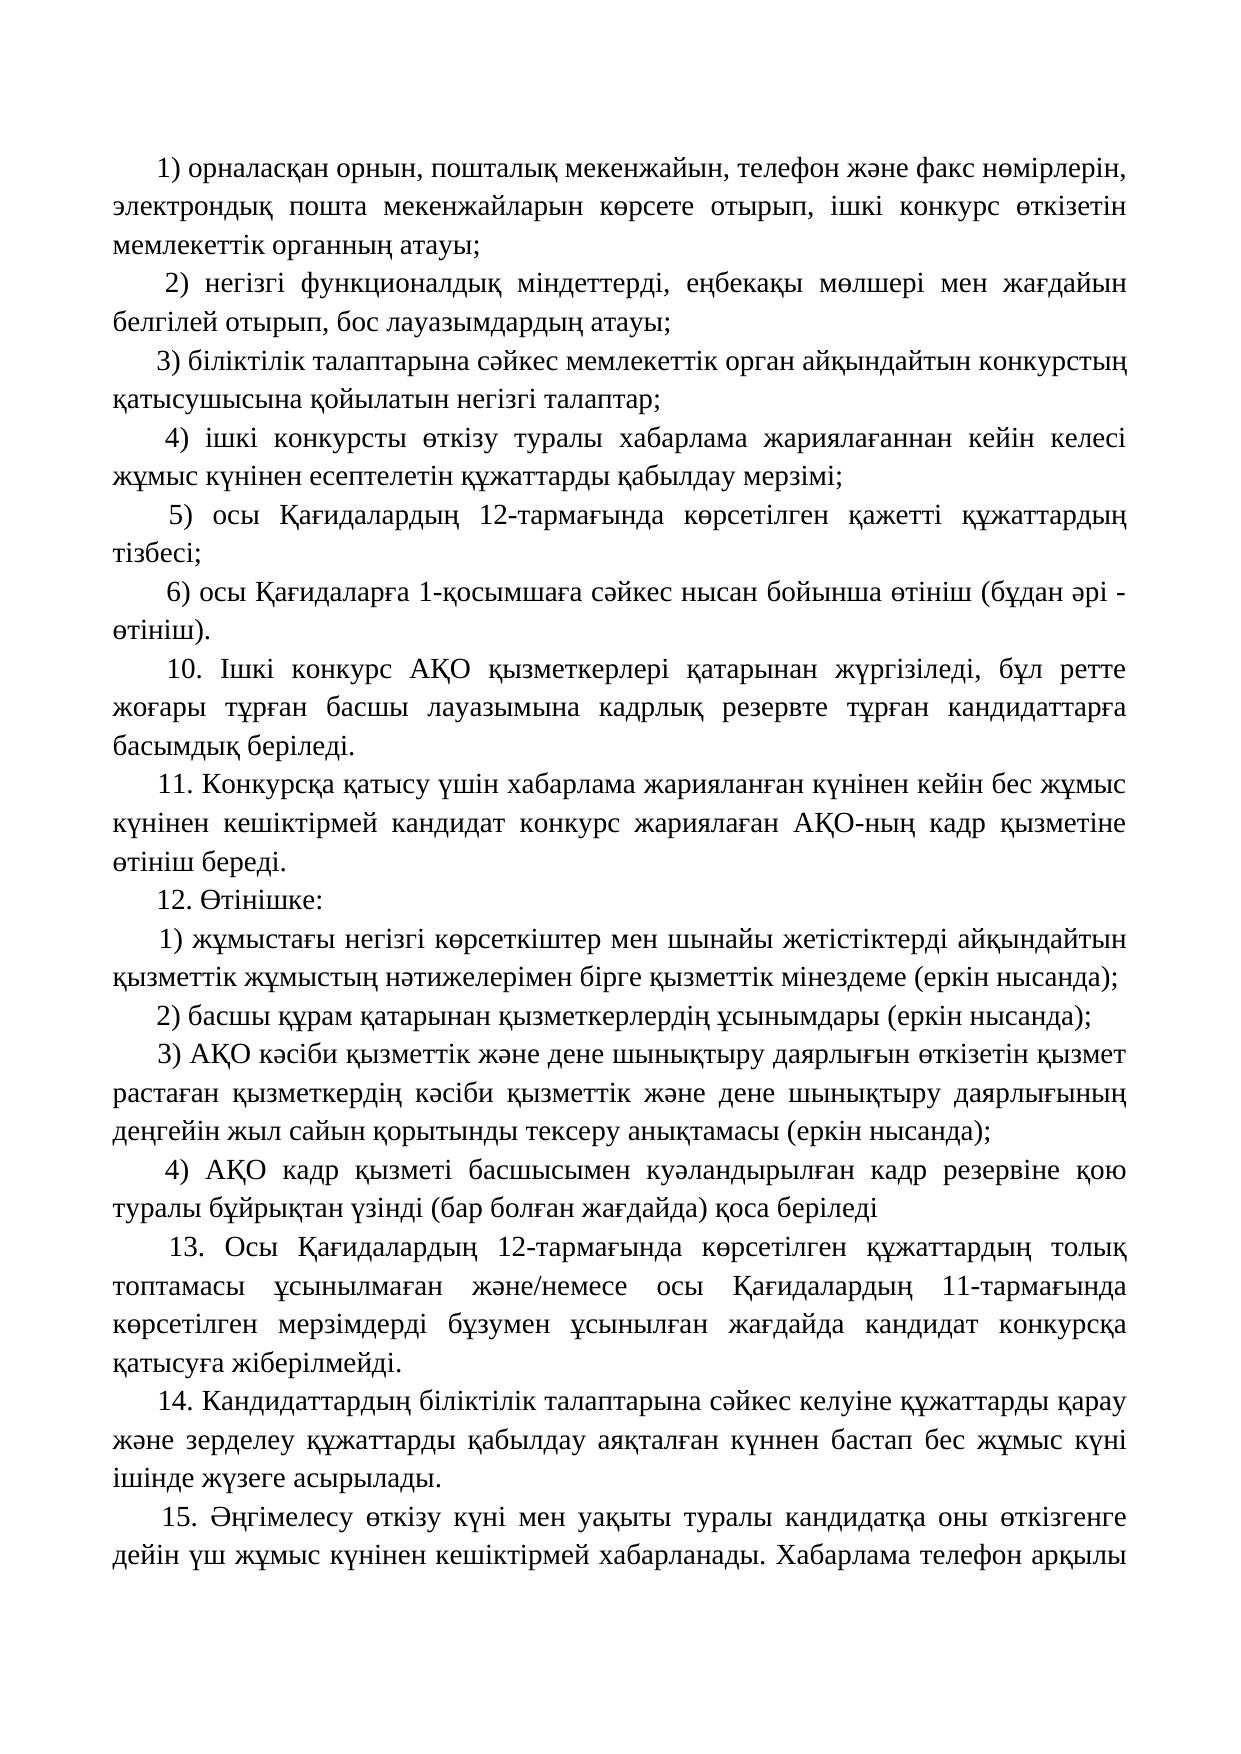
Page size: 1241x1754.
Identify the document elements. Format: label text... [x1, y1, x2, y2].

text 1) орналасқан орнын, пошталық мекенжайын, телефон және факс нөмірлерін, электрондық пошта мекенжайларын көрсете отырып, ішкі конкурс өткізетін мемлекеттік органның атауы; [112, 150, 1128, 261]
text 2) басшы құрам қатарынан қызметкерлердің ұсынымдары (еркін нысанда); [112, 998, 1128, 1031]
text 11. Конкурсқа қатысу үшін хабарлама жарияланған күнінен кейін бес жұмыс күнінен кешіктірмей кандидат конкурс жариялаған АҚО-ның кадр қызметіне өтініш береді. [112, 767, 1128, 877]
text 1) жұмыстағы негізгі көрсеткіштер мен шынайы жетістіктерді айқындайтын қызметтік жұмыстың нәтижелерімен бірге қызметтік мінездеме (еркін нысанда); [112, 921, 1128, 993]
text 12. Өтінішке: [112, 882, 1128, 916]
text 5) осы Қағидалардың 12-тармағында көрсетілген қажетті құжаттардың тізбесі; [112, 497, 1128, 569]
text 2) негізгі функционалдық міндеттерді, еңбекақы мөлшері мен жағдайын белгілей отырып, бос лауазымдардың атауы; [112, 266, 1128, 338]
text 6) осы Қағидаларға 1-қосымшаға сәйкес нысан бойынша өтініш (бұдан әрі - өтініш). [112, 574, 1128, 646]
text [112, 1499, 1128, 1571]
text 10. Ішкі конкурс АҚО қызметкерлері қатарынан жүргізіледі, бұл ретте жоғары тұрған басшы лауазымына кадрлық резервте тұрған кандидаттарға басымдық беріледі. [112, 651, 1128, 762]
text 14. Кандидаттардың біліктілік талаптарына сәйкес келуіне құжаттарды қарау және зерделеу құжаттарды қабылдау аяқталған күннен бастап бес жұмыс күні ішінде жүзеге асырылады. [112, 1383, 1128, 1494]
text 13. Осы Қағидалардың 12-тармағында көрсетілген құжаттардың толық топтамасы ұсынылмаған және/немесе осы Қағидалардың 11-тармағында көрсетілген мерзімдерді бұзумен ұсынылған жағдайда кандидат конкурсқа қатысуға жіберілмейді. [112, 1229, 1128, 1378]
text 3) АҚО кәсіби қызметтік және дене шынықтыру даярлығын өткізетін қызмет растаған қызметкердің кәсіби қызметтік және дене шынықтыру даярлығының деңгейін жыл сайын қорытынды тексеру анықтамасы (еркін нысанда); [112, 1036, 1128, 1147]
text 4) АҚО кадр қызметі басшысымен куәландырылған кадр резервіне қою туралы бұйрықтан үзінді (бар болған жағдайда) қоса беріледі [112, 1152, 1128, 1224]
text 4) ішкі конкурсты өткізу туралы хабарлама жариялағаннан кейін келесі жұмыс күнінен есептелетін құжаттарды қабылдау мерзімі; [112, 420, 1128, 492]
text 3) біліктілік талаптарына сәйкес мемлекеттік орган айқындайтын конкурстың қатысушысына қойылатын негізгі талаптар; [112, 343, 1128, 415]
